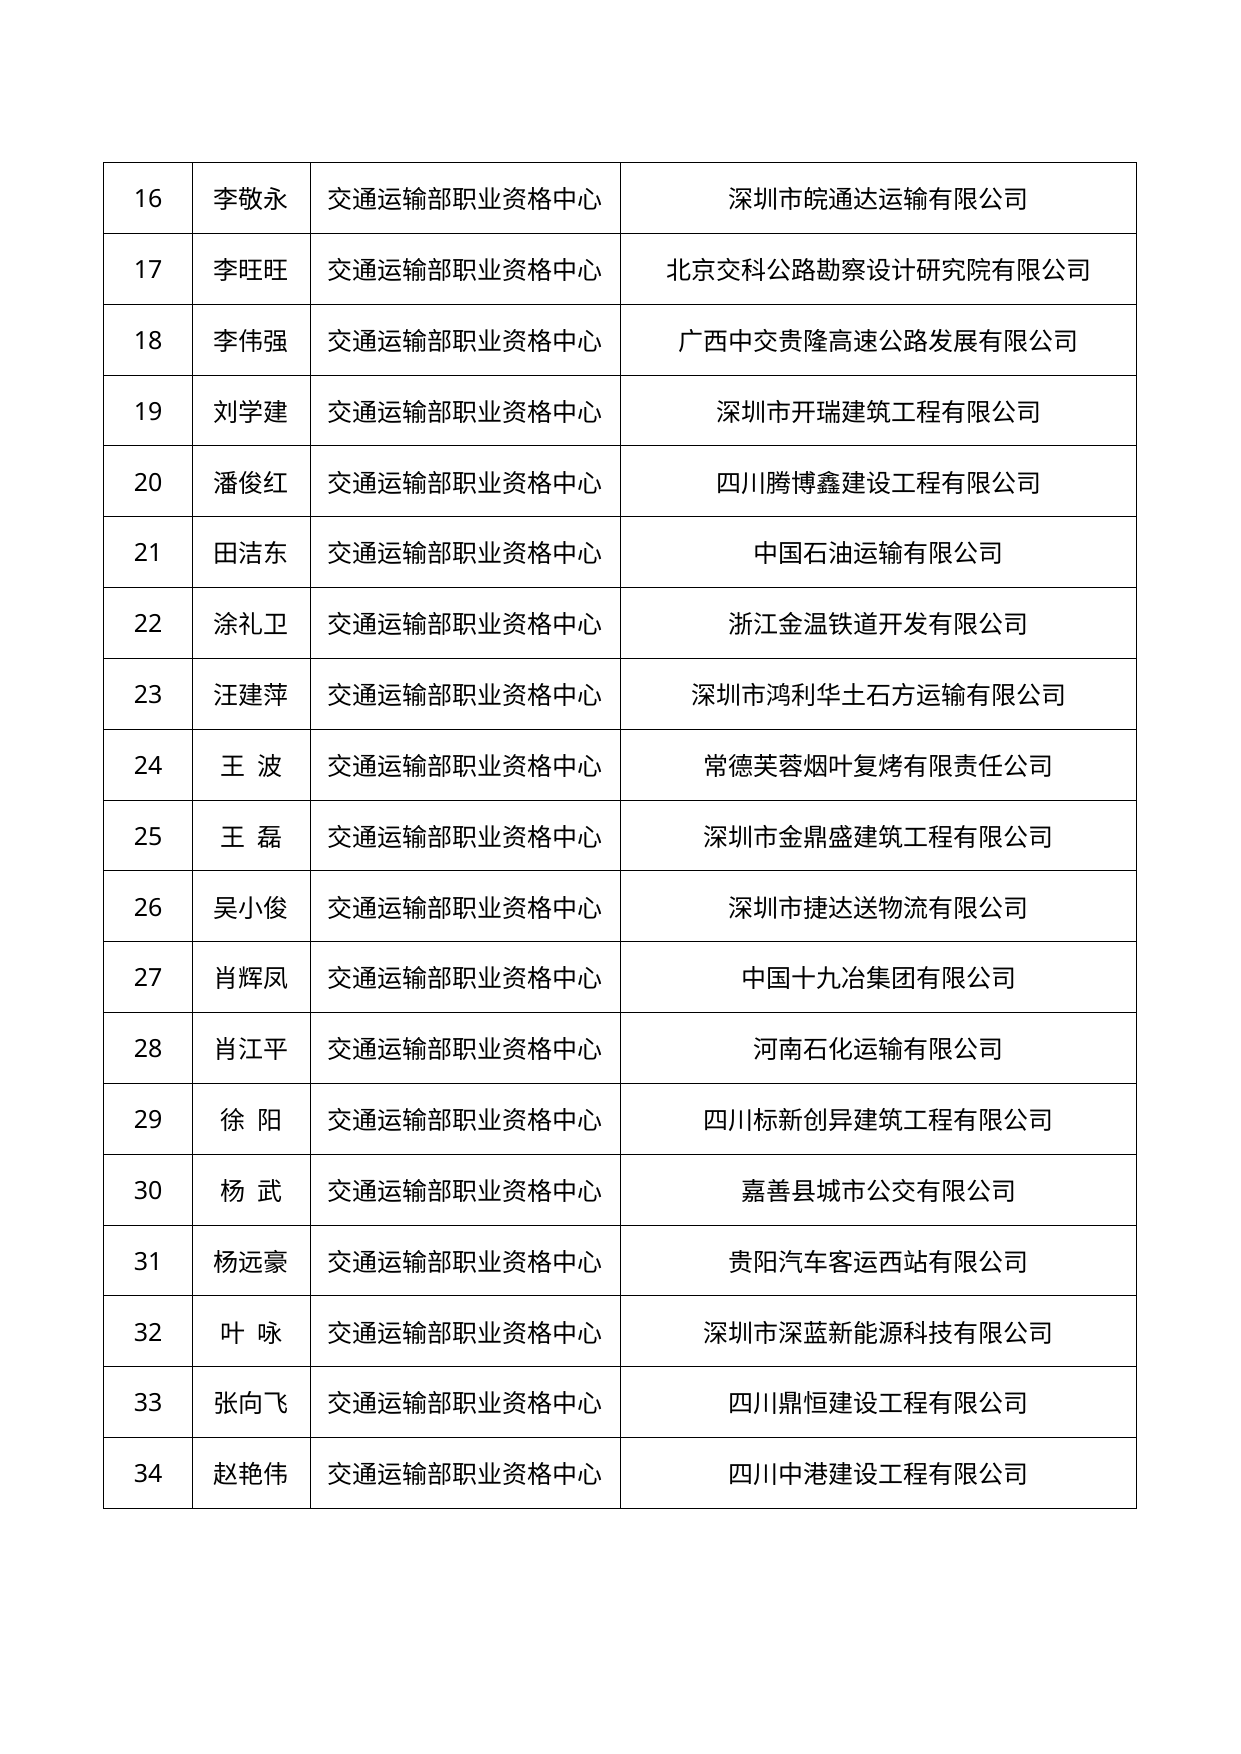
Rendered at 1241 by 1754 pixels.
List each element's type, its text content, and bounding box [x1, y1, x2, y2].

table_cell 浙江金温铁道开发有限公司 [621, 588, 1136, 658]
table_cell 交通运输部职业资格中心 [311, 305, 620, 374]
table_cell 31 [104, 1226, 192, 1295]
table_cell 深圳市捷达送物流有限公司 [621, 871, 1136, 941]
table_cell 交通运输部职业资格中心 [311, 517, 620, 587]
table_cell 杨 武 [193, 1155, 310, 1224]
table_cell 四川标新创异建筑工程有限公司 [621, 1084, 1136, 1154]
table_cell 交通运输部职业资格中心 [311, 1296, 620, 1366]
table_cell 21 [104, 517, 192, 587]
table_cell 肖辉凤 [193, 942, 310, 1012]
table_cell 交通运输部职业资格中心 [311, 376, 620, 445]
table_cell 深圳市鸿利华土石方运输有限公司 [621, 659, 1136, 729]
table_cell 广西中交贵隆高速公路发展有限公司 [621, 305, 1136, 374]
table_cell 刘学建 [193, 376, 310, 445]
table_cell 贵阳汽车客运西站有限公司 [621, 1226, 1136, 1295]
table_cell 田洁东 [193, 517, 310, 587]
table_cell 李伟强 [193, 305, 310, 374]
table_cell 交通运输部职业资格中心 [311, 942, 620, 1012]
table_cell 河南石化运输有限公司 [621, 1013, 1136, 1083]
table_cell 交通运输部职业资格中心 [311, 659, 620, 729]
table_cell 19 [104, 376, 192, 445]
table_cell 嘉善县城市公交有限公司 [621, 1155, 1136, 1224]
table_cell 25 [104, 801, 192, 870]
table_cell 32 [104, 1296, 192, 1366]
table_cell 深圳市深蓝新能源科技有限公司 [621, 1296, 1136, 1366]
table_cell 中国石油运输有限公司 [621, 517, 1136, 587]
table_cell 24 [104, 730, 192, 799]
table_cell 徐 阳 [193, 1084, 310, 1154]
table_cell 交通运输部职业资格中心 [311, 1367, 620, 1437]
table_cell 肖江平 [193, 1013, 310, 1083]
table_cell 16 [104, 163, 192, 233]
table_cell 交通运输部职业资格中心 [311, 1084, 620, 1154]
table_cell 交通运输部职业资格中心 [311, 1013, 620, 1083]
table_cell 北京交科公路勘察设计研究院有限公司 [621, 234, 1136, 304]
table_cell 四川鼎恒建设工程有限公司 [621, 1367, 1136, 1437]
table_cell 深圳市金鼎盛建筑工程有限公司 [621, 801, 1136, 870]
table_cell 30 [104, 1155, 192, 1224]
table_cell 交通运输部职业资格中心 [311, 163, 620, 233]
table_cell 四川腾博鑫建设工程有限公司 [621, 446, 1136, 516]
table_cell 常德芙蓉烟叶复烤有限责任公司 [621, 730, 1136, 799]
table_cell 交通运输部职业资格中心 [311, 871, 620, 941]
table_cell 深圳市皖通达运输有限公司 [621, 163, 1136, 233]
table_cell 交通运输部职业资格中心 [311, 801, 620, 870]
table_cell 27 [104, 942, 192, 1012]
table_cell 王 磊 [193, 801, 310, 870]
table_cell 交通运输部职业资格中心 [311, 234, 620, 304]
table_cell 张向飞 [193, 1367, 310, 1437]
table_cell 交通运输部职业资格中心 [311, 1438, 620, 1508]
table_cell 李旺旺 [193, 234, 310, 304]
table_cell 潘俊红 [193, 446, 310, 516]
table_cell 汪建萍 [193, 659, 310, 729]
table_cell 18 [104, 305, 192, 374]
table_cell 赵艳伟 [193, 1438, 310, 1508]
table_cell 李敬永 [193, 163, 310, 233]
table_cell 交通运输部职业资格中心 [311, 1155, 620, 1224]
table_cell 交通运输部职业资格中心 [311, 730, 620, 799]
table_cell 交通运输部职业资格中心 [311, 1226, 620, 1295]
table_cell 深圳市开瑞建筑工程有限公司 [621, 376, 1136, 445]
table_cell 吴小俊 [193, 871, 310, 941]
table_cell 王 波 [193, 730, 310, 799]
table_cell 交通运输部职业资格中心 [311, 446, 620, 516]
table_cell 17 [104, 234, 192, 304]
table_cell 33 [104, 1367, 192, 1437]
table_cell 中国十九冶集团有限公司 [621, 942, 1136, 1012]
table_cell 23 [104, 659, 192, 729]
table_cell 22 [104, 588, 192, 658]
table_cell 28 [104, 1013, 192, 1083]
table_cell 四川中港建设工程有限公司 [621, 1438, 1136, 1508]
table_cell 26 [104, 871, 192, 941]
table_cell 叶 咏 [193, 1296, 310, 1366]
table_cell 29 [104, 1084, 192, 1154]
table_cell 交通运输部职业资格中心 [311, 588, 620, 658]
table_cell 杨远豪 [193, 1226, 310, 1295]
table_cell 20 [104, 446, 192, 516]
table_cell 34 [104, 1438, 192, 1508]
table_cell 涂礼卫 [193, 588, 310, 658]
